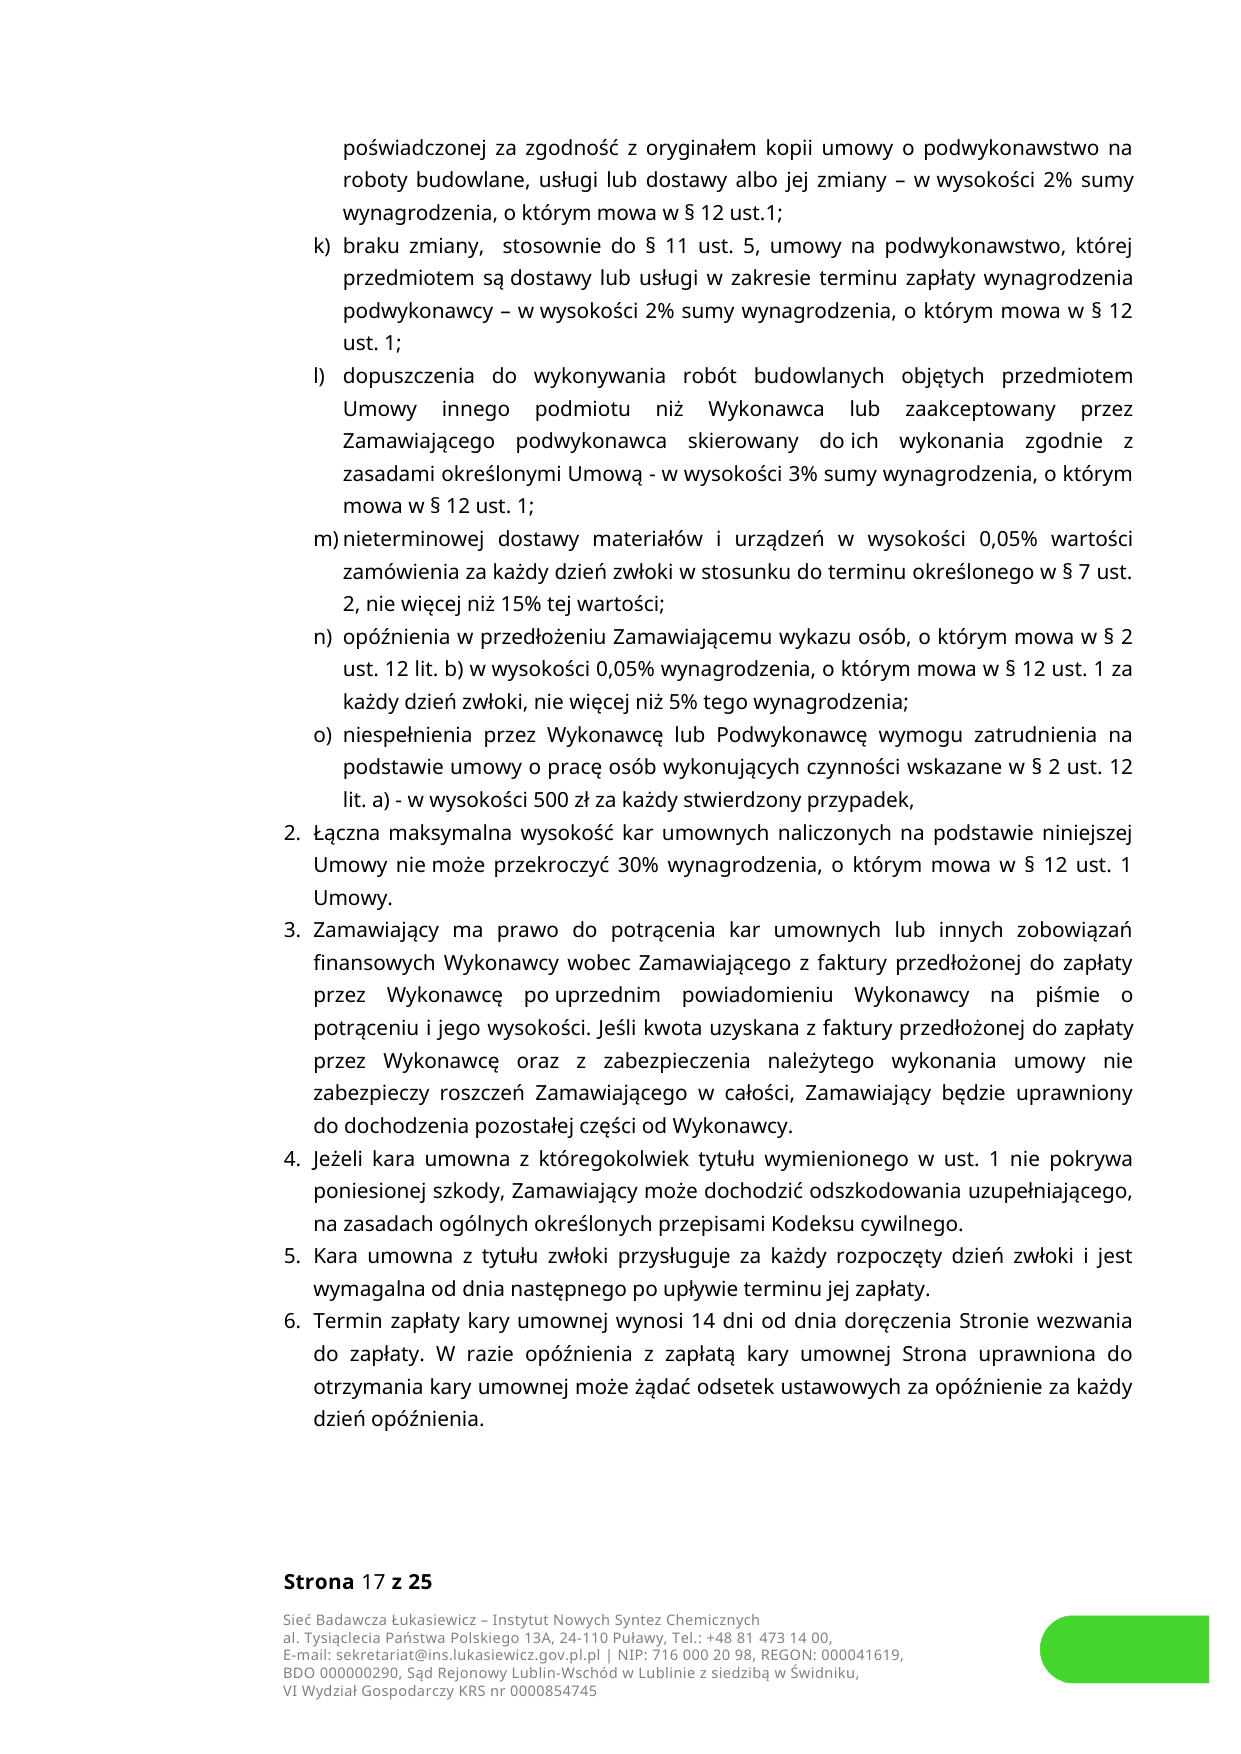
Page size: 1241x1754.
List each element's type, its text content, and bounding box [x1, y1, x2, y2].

list Jeżeli kara umowna z któregokolwiek tytułu wymienionego w ust. 1 nie pokrywa poniesionej szkody, Zamawiający może dochodzić odszkodowania uzupełniającego, na zasadach ogólnych określonych przepisami Kodeksu cywilnego. [283, 1144, 1134, 1237]
list Łączna maksymalna wysokość kar umownych naliczonych na podstawie niniejszej Umowy nie może przekroczyć 30% wynagrodzenia, o którym mowa w § 12 ust. 1 Umowy. [283, 818, 1134, 911]
list opóźnienia w przedłożeniu Zamawiającemu wykazu osób, o którym mowa w § 2 ust. 12 lit. b) w wysokości 0,05% wynagrodzenia, o którym mowa w § 12 ust. 1 za każdy dzień zwłoki, nie więcej niż 5% tego wynagrodzenia; [313, 622, 1134, 716]
list Kara umowna z tytułu zwłoki przysługuje za każdy rozpoczęty dzień zwłoki i jest wymagalna od dnia następnego po upływie terminu jej zapłaty. [283, 1241, 1134, 1302]
list Zamawiający ma prawo do potrącenia kar umownych lub innych zobowiązań finansowych Wykonawcy wobec Zamawiającego z faktury przedłożonej do zapłaty przez Wykonawcę po uprzednim powiadomieniu Wykonawcy na piśmie o potrąceniu i jego wysokości. Jeśli kwota uzyskana z faktury przedłożonej do zapłaty przez Wykonawcę oraz z zabezpieczenia należytego wykonania umowy nie zabezpieczy roszczeń Zamawiającego w całości, Zamawiający będzie uprawniony do dochodzenia pozostałej części od Wykonawcy. [283, 915, 1134, 1139]
list Termin zapłaty kary umownej wynosi 14 dni od dnia doręczenia Stronie wezwania do zapłaty. W razie opóźnienia z zapłatą kary umownej Strona uprawniona do otrzymania kary umownej może żądać odsetek ustawowych za opóźnienie za każdy dzień opóźnienia. [283, 1307, 1134, 1433]
list braku zmiany, stosownie do § 11 ust. 5, umowy na podwykonawstwo, której przedmiotem są dostawy lub usługi w zakresie terminu zapłaty wynagrodzenia podwykonawcy – w wysokości 2% sumy wynagrodzenia, o którym mowa w § 12 ust. 1; [313, 231, 1134, 357]
list nieterminowej dostawy materiałów i urządzeń w wysokości 0,05% wartości zamówienia za każdy dzień zwłoki w stosunku do terminu określonego w § 7 ust. 2, nie więcej niż 15% tej wartości; [313, 524, 1134, 618]
list dopuszczenia do wykonywania robót budowlanych objętych przedmiotem Umowy innego podmiotu niż Wykonawca lub zaakceptowany przez Zamawiającego podwykonawca skierowany do ich wykonania zgodnie z zasadami określonymi Umową - w wysokości 3% sumy wynagrodzenia, o którym mowa w § 12 ust. 1; [313, 361, 1134, 520]
list niespełnienia przez Wykonawcę lub Podwykonawcę wymogu zatrudnienia na podstawie umowy o pracę osób wykonujących czynności wskazane w § 2 ust. 12 lit. a) - w wysokości 500 zł za każdy stwierdzony przypadek, [313, 720, 1134, 813]
picture [1036, 1611, 1239, 1752]
